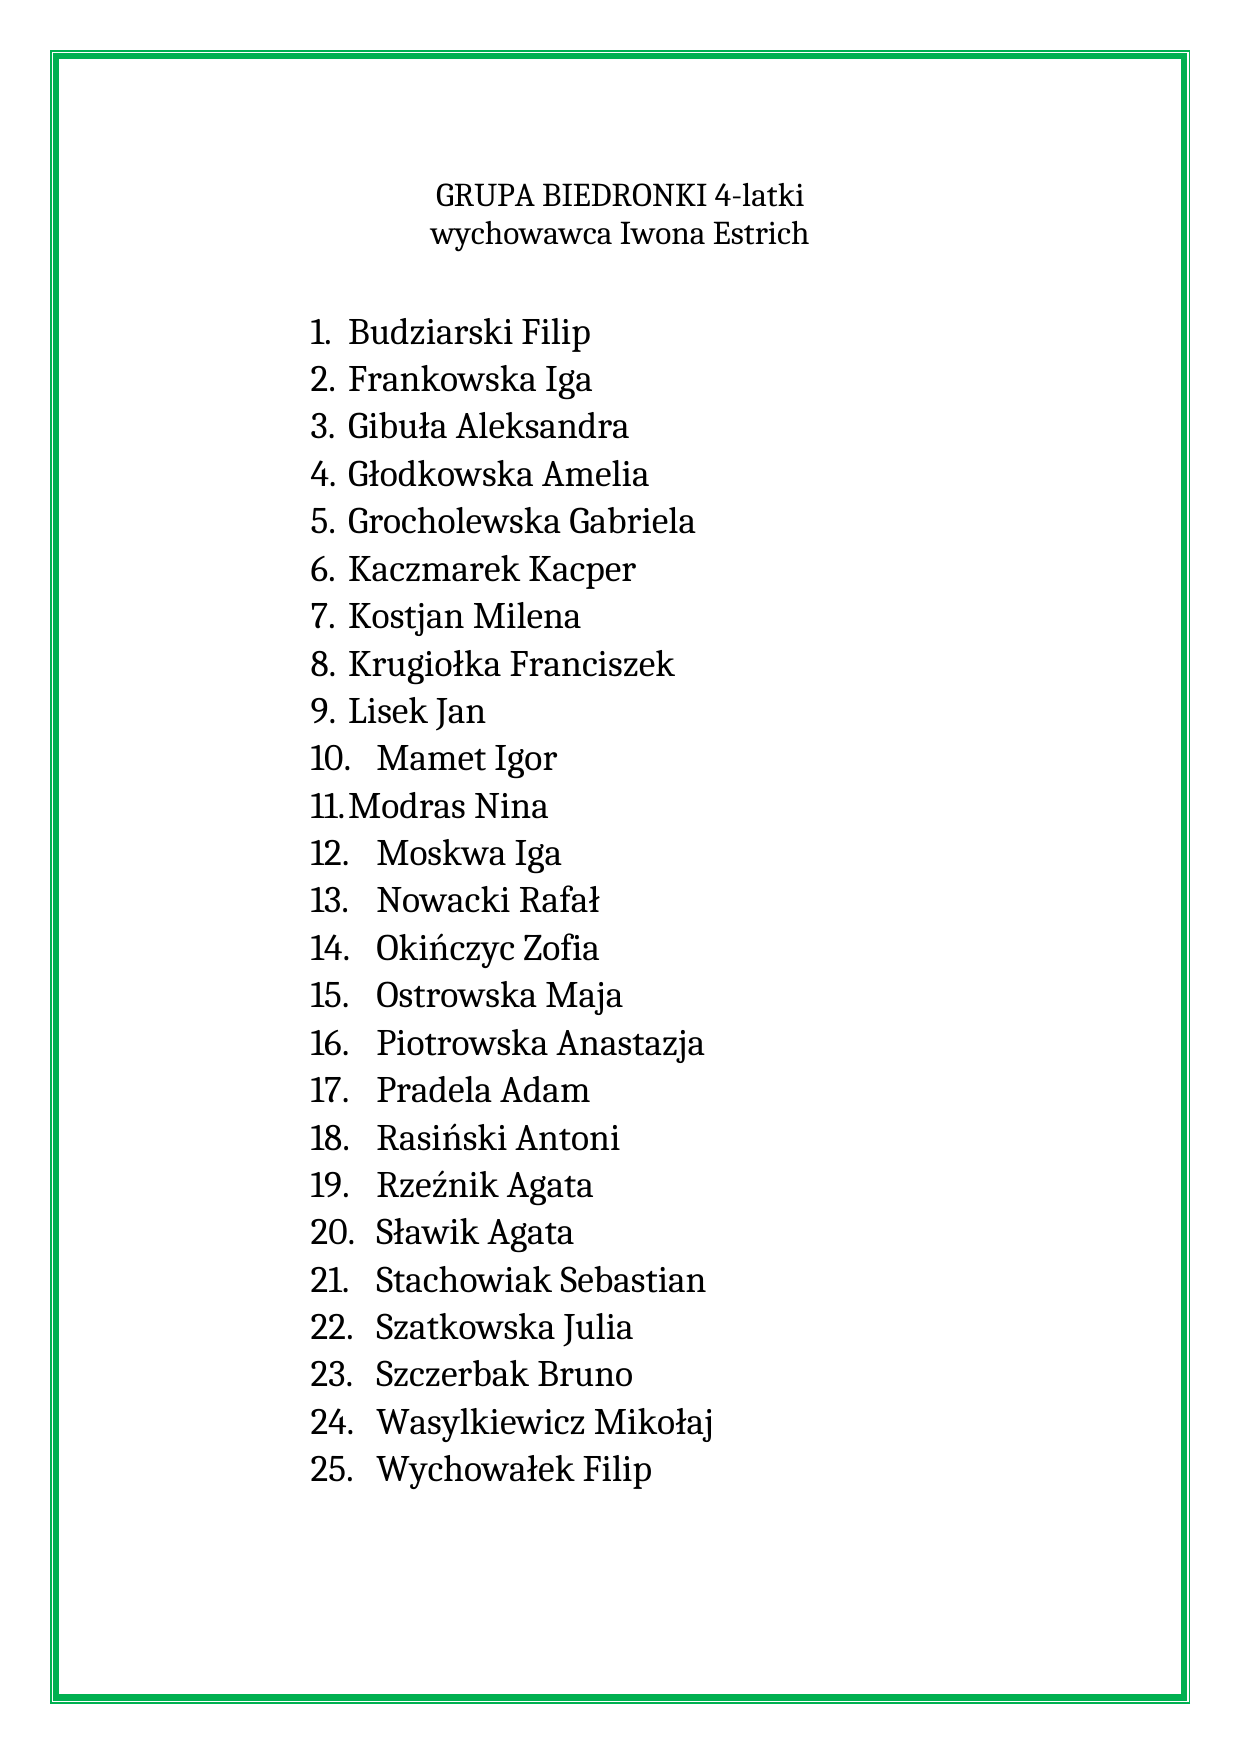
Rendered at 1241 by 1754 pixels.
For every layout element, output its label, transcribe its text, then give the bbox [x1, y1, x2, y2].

table_cell Krugiołka Franciszek [148, 642, 1015, 689]
table_header Budziarski Filip [148, 310, 1015, 358]
table_cell Rzeźnik Agata [148, 1164, 1015, 1211]
table_cell Ostrowska Maja [148, 974, 1015, 1021]
table_cell Kaczmarek Kacper [148, 548, 1015, 595]
table_cell Głodkowska Amelia [148, 453, 1015, 500]
table_cell Modras Nina [148, 784, 1015, 832]
table_cell Szczerbak Bruno [148, 1353, 1015, 1401]
text GRUPA BIEDRONKI 4-latki [147, 176, 1093, 214]
table_cell Rasiński Antoni [148, 1116, 1015, 1163]
table_cell Nowacki Rafał [148, 879, 1015, 927]
table_cell Szatkowska Julia [148, 1306, 1015, 1353]
table_cell Moskwa Iga [148, 832, 1015, 879]
table_cell Wychowałek Filip [148, 1448, 1015, 1495]
table_cell Mamet Igor [148, 737, 1015, 784]
table_cell Grocholewska Gabriela [148, 500, 1015, 547]
table_cell Sławik Agata [148, 1211, 1015, 1258]
table_cell Piotrowska Anastazja [148, 1021, 1015, 1069]
text wychowawca Iwona Estrich [147, 214, 1093, 253]
table_cell Okińczyc Zofia [148, 927, 1015, 974]
table_cell Kostjan Milena [148, 595, 1015, 642]
table_cell Gibuła Aleksandra [148, 405, 1015, 453]
table_cell Wasylkiewicz Mikołaj [148, 1401, 1015, 1448]
table_cell Lisek Jan [148, 690, 1015, 737]
table_cell Pradela Adam [148, 1069, 1015, 1116]
table_cell Frankowska Iga [148, 358, 1015, 405]
table_cell Stachowiak Sebastian [148, 1258, 1015, 1306]
